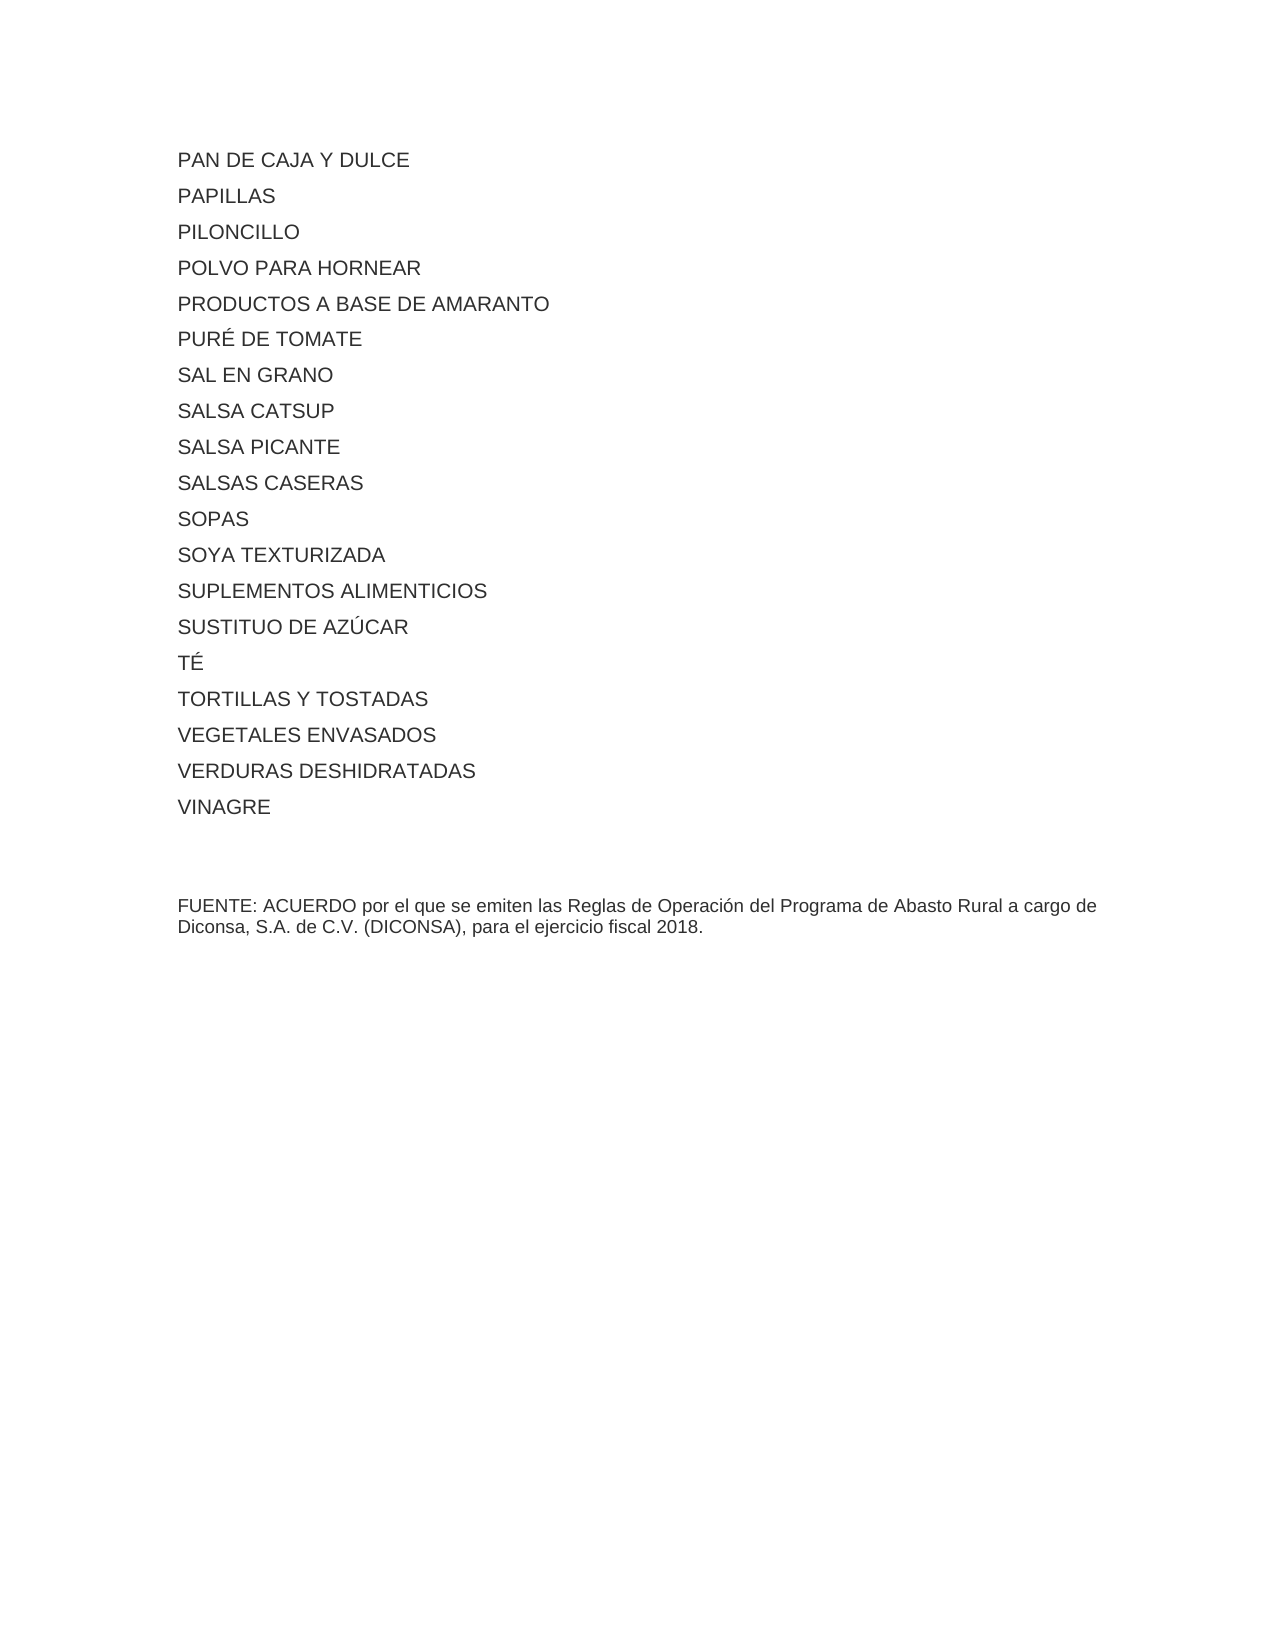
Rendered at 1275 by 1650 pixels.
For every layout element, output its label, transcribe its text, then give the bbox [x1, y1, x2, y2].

text POLVO PARA HORNEAR [177, 255, 1098, 279]
text SUPLEMENTOS ALIMENTICIOS [177, 579, 1098, 603]
text SALSAS CASERAS [177, 471, 1098, 495]
text TÉ [177, 651, 1098, 675]
text PAN DE CAJA Y DULCE [177, 148, 1098, 172]
text TORTILLAS Y TOSTADAS [177, 687, 1098, 711]
text SUSTITUO DE AZÚCAR [177, 615, 1098, 639]
text PURÉ DE TOMATE [177, 327, 1098, 351]
text PILONCILLO [177, 219, 1098, 243]
text PAPILLAS [177, 183, 1098, 207]
text SAL EN GRANO [177, 363, 1098, 387]
text FUENTE: ACUERDO por el que se emiten las Reglas de Operación del Programa de Abasto Rural a cargo de Diconsa, S.A. de C.V. (DICONSA), para el ejercicio fiscal 2018. [177, 894, 1098, 938]
text SALSA PICANTE [177, 435, 1098, 459]
text VEGETALES ENVASADOS [177, 723, 1098, 747]
text SOYA TEXTURIZADA [177, 543, 1098, 567]
text VINAGRE [177, 794, 1098, 818]
text PRODUCTOS A BASE DE AMARANTO [177, 291, 1098, 315]
text SALSA CATSUP [177, 399, 1098, 423]
text VERDURAS DESHIDRATADAS [177, 758, 1098, 782]
text SOPAS [177, 507, 1098, 531]
